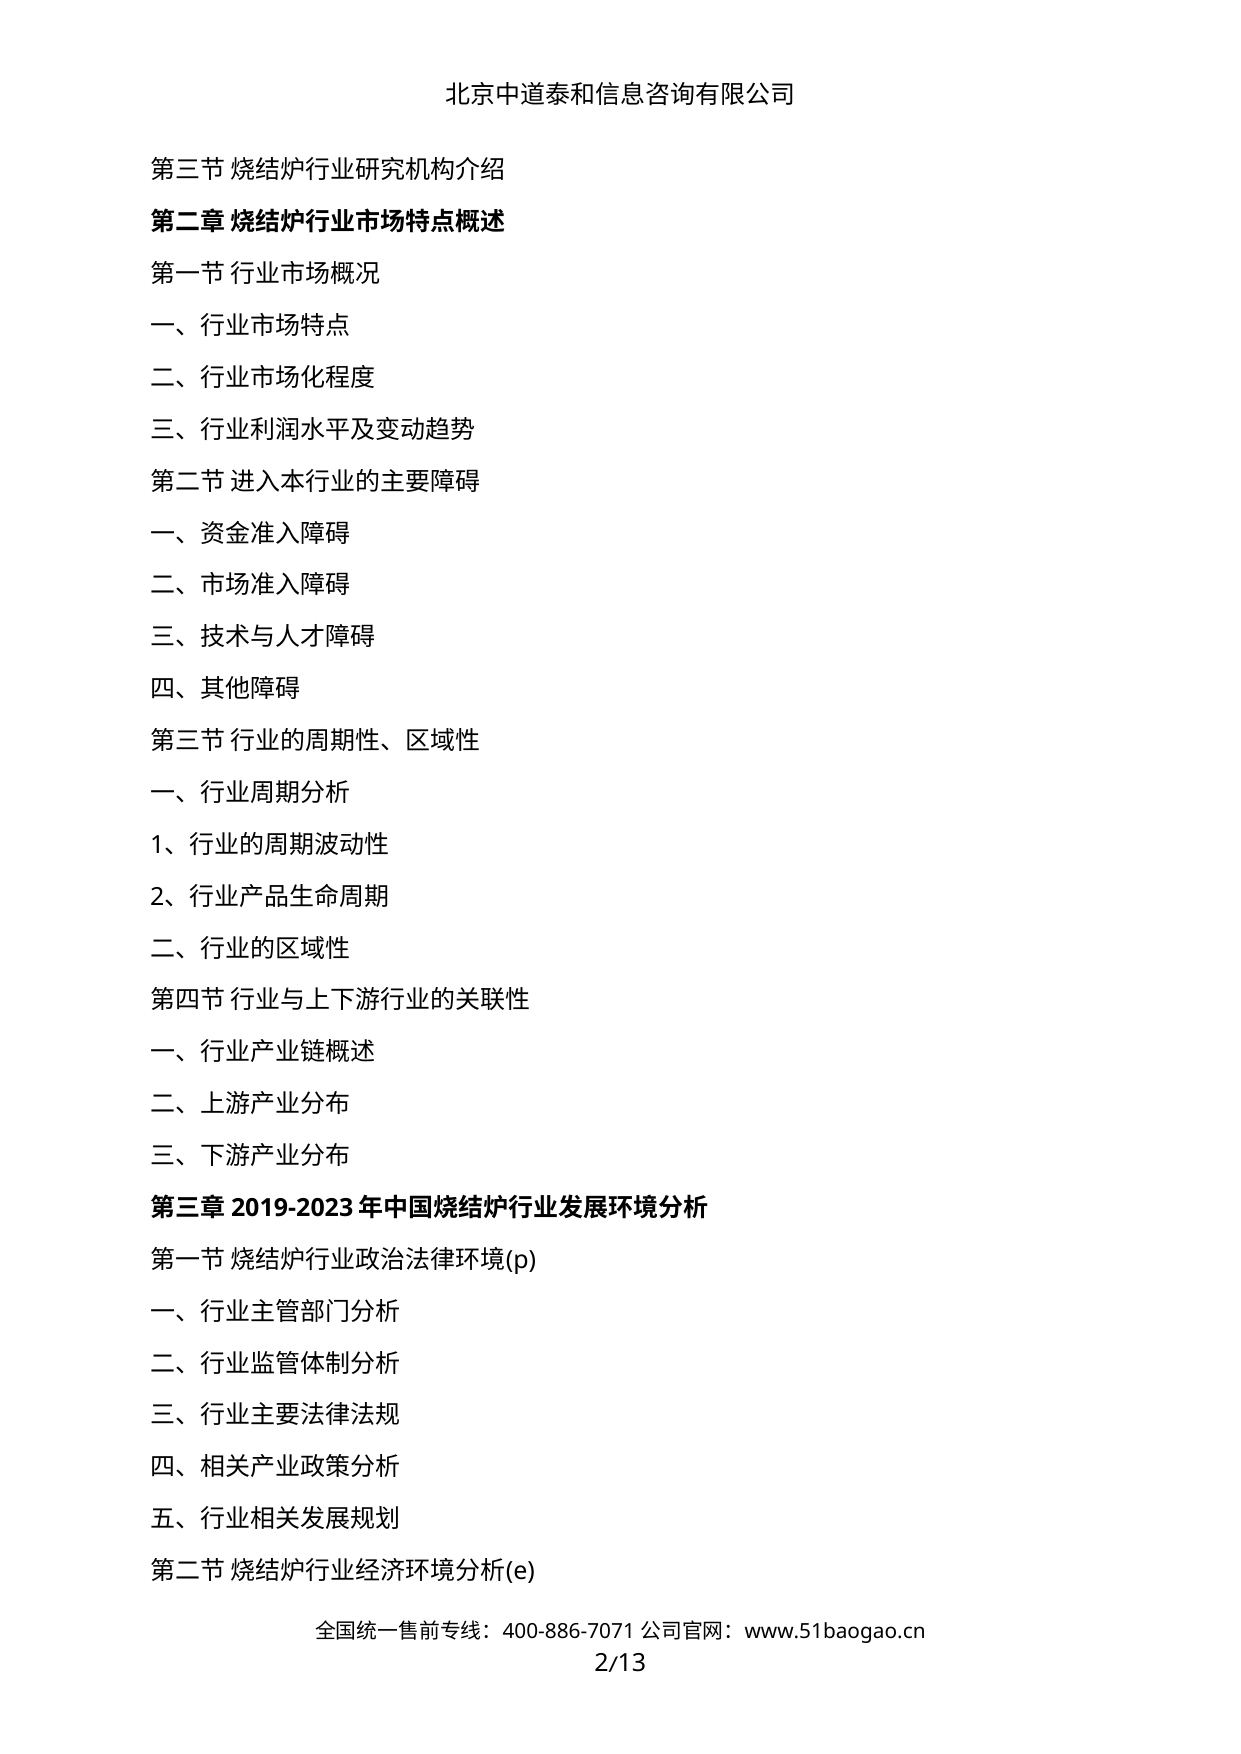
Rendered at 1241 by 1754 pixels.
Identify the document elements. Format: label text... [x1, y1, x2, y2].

text 第四节 行业与上下游行业的关联性 [150, 980, 1090, 1016]
text 1、行业的周期波动性 [150, 824, 1090, 861]
text 一、资金准入障碍 [150, 513, 1090, 549]
text 一、行业主管部门分析 [150, 1291, 1090, 1327]
text 二、市场准入障碍 [150, 565, 1090, 601]
text 一、行业周期分析 [150, 772, 1090, 809]
text 二、行业市场化程度 [150, 357, 1090, 394]
text 第三节 行业的周期性、区域性 [150, 721, 1090, 757]
text 五、行业相关发展规划 [150, 1499, 1090, 1535]
text 第一节 烧结炉行业政治法律环境(p) [150, 1239, 1090, 1276]
text 三、技术与人才障碍 [150, 617, 1090, 653]
text 三、下游产业分布 [150, 1136, 1090, 1172]
text 一、行业产业链概述 [150, 1032, 1090, 1068]
text 第三节 烧结炉行业研究机构介绍 [150, 150, 1090, 186]
text 四、其他障碍 [150, 669, 1090, 705]
text 第三章 2019-2023年中国烧结炉行业发展环境分析 [150, 1187, 1090, 1224]
text 第二章 烧结炉行业市场特点概述 [150, 202, 1090, 238]
text 三、行业主要法律法规 [150, 1395, 1090, 1431]
text 四、相关产业政策分析 [150, 1447, 1090, 1483]
text 第一节 行业市场概况 [150, 254, 1090, 290]
text 2、行业产品生命周期 [150, 876, 1090, 912]
text 三、行业利润水平及变动趋势 [150, 409, 1090, 446]
text 第二节 进入本行业的主要障碍 [150, 461, 1090, 497]
text 第二节 烧结炉行业经济环境分析(e) [150, 1551, 1090, 1587]
text 二、行业监管体制分析 [150, 1343, 1090, 1379]
text 二、行业的区域性 [150, 928, 1090, 964]
text 一、行业市场特点 [150, 306, 1090, 342]
text 二、上游产业分布 [150, 1084, 1090, 1120]
